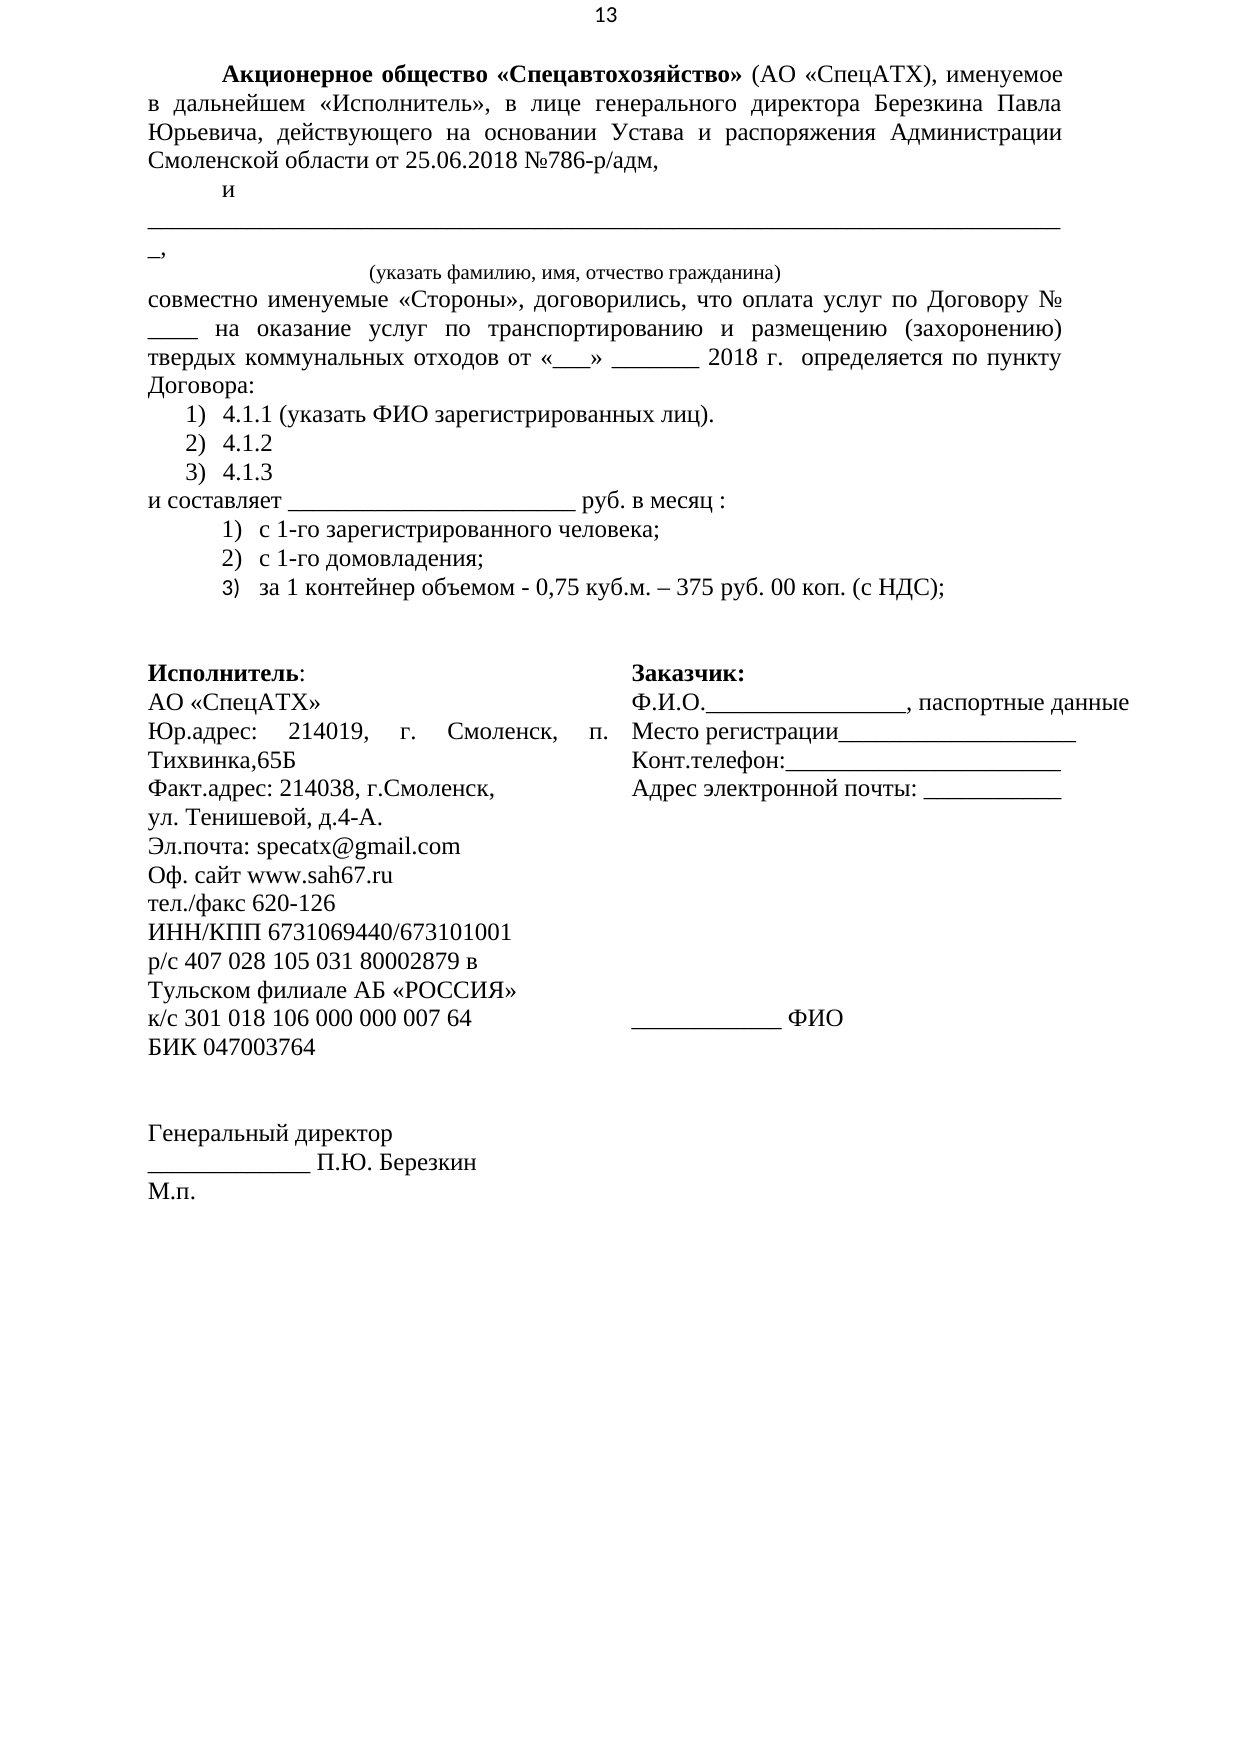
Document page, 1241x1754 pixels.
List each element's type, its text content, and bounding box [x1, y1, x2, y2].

list с 1-го домовладения; [221, 543, 1063, 572]
list 4.1.1 (указать ФИО зарегистрированных лиц). [185, 399, 1063, 428]
list с 1-го зарегистрированного человека; [221, 514, 1063, 543]
table_header Исполнитель: АО «СпецАТХ» Юр.адрес: 214019, г. Смоленск, п. Тихвинка,65Б Факт.адрес: 214038, г.Смоленск, ул. Тенишевой, д.4-А. Эл.почта: specatx@gmail.com Оф. сайт www.sah67.ru тел./факс 620-126 ИНН/КПП 6731069440/673101001 р/с 407 028 105 031 80002879 в Тульском филиале АБ «РОССИЯ» к/с 301 018 106 000 000 007 64 БИК 047003764 Генеральный директор _____________ П.Ю. Березкин М.п. [136, 659, 620, 1233]
list за 1 контейнер объемом - 0,75 куб.м. – 375 руб. 00 коп. (с НДС); [221, 572, 1063, 601]
text (указать фамилию, имя, отчество гражданина) [148, 260, 1063, 284]
list 4.1.2 [185, 428, 1063, 457]
text и __________________________________________________________________________, [148, 174, 1063, 260]
text совместно именуемые «Стороны», договорились, что оплата услуг по Договору № ____ на оказание услуг по транспортированию и размещению (захоронению) твердых коммунальных отходов от «___» _______ 2018 г. определяется по пункту Договора: [148, 284, 1063, 399]
text Акционерное общество «Спецавтохозяйство» (АО «СпецАТХ), именуемое в дальнейшем «Исполнитель», в лице генерального директора Березкина Павла Юрьевича, действующего на основании Устава и распоряжения Администрации Смоленской области от 25.06.2018 №786-р/адм, [148, 59, 1063, 174]
table_header Заказчик: Ф.И.О.________________, паспортные данные Место регистрации___________________ Конт.телефон:______________________ Адрес электронной почты: ___________ ____________ ФИО [620, 659, 1240, 1233]
list 4.1.3 [185, 457, 1063, 486]
text и составляет _______________________ руб. в месяц : [148, 486, 1063, 514]
